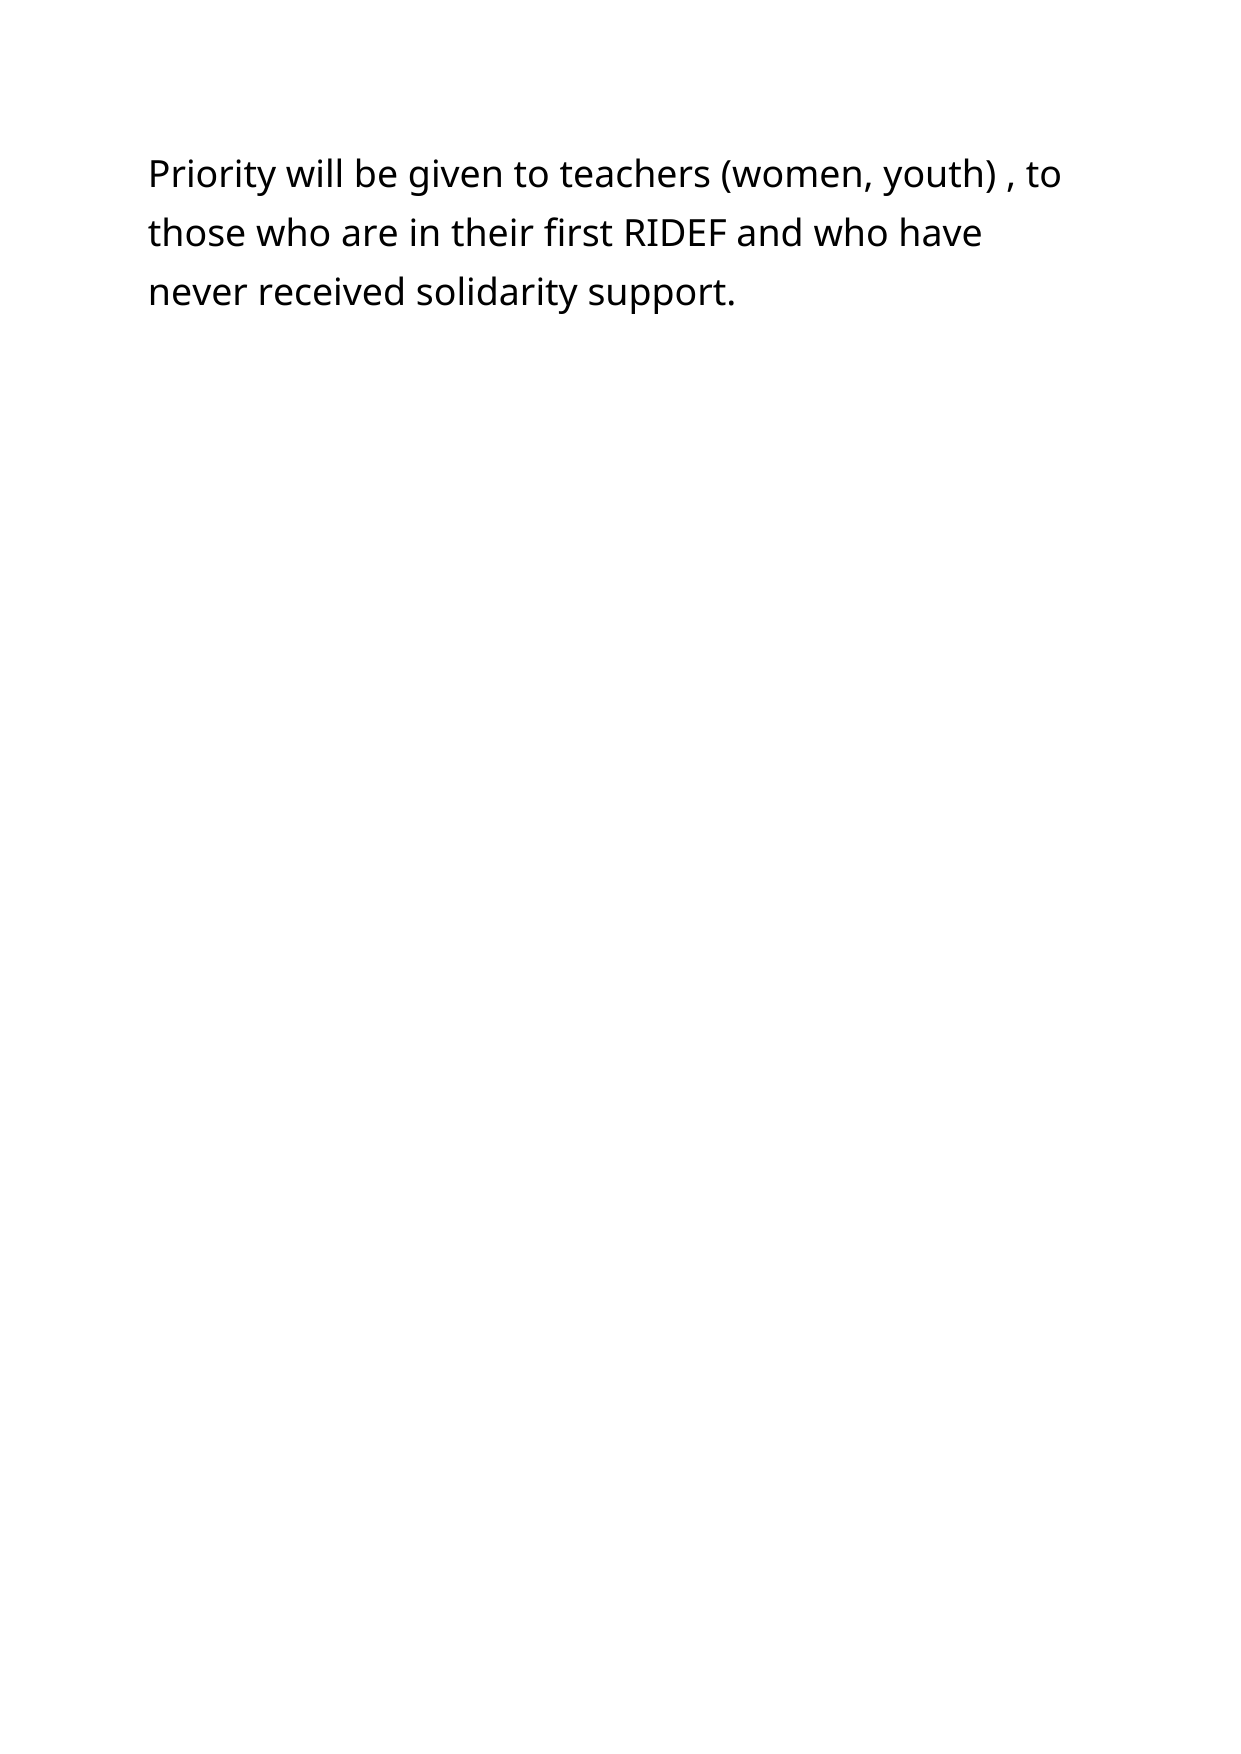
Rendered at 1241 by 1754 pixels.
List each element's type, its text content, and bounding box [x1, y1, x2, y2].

text Priority will be given to teachers (women, youth) , to those who are in their first RIDEF and who have never received solidarity support. [148, 148, 1093, 316]
